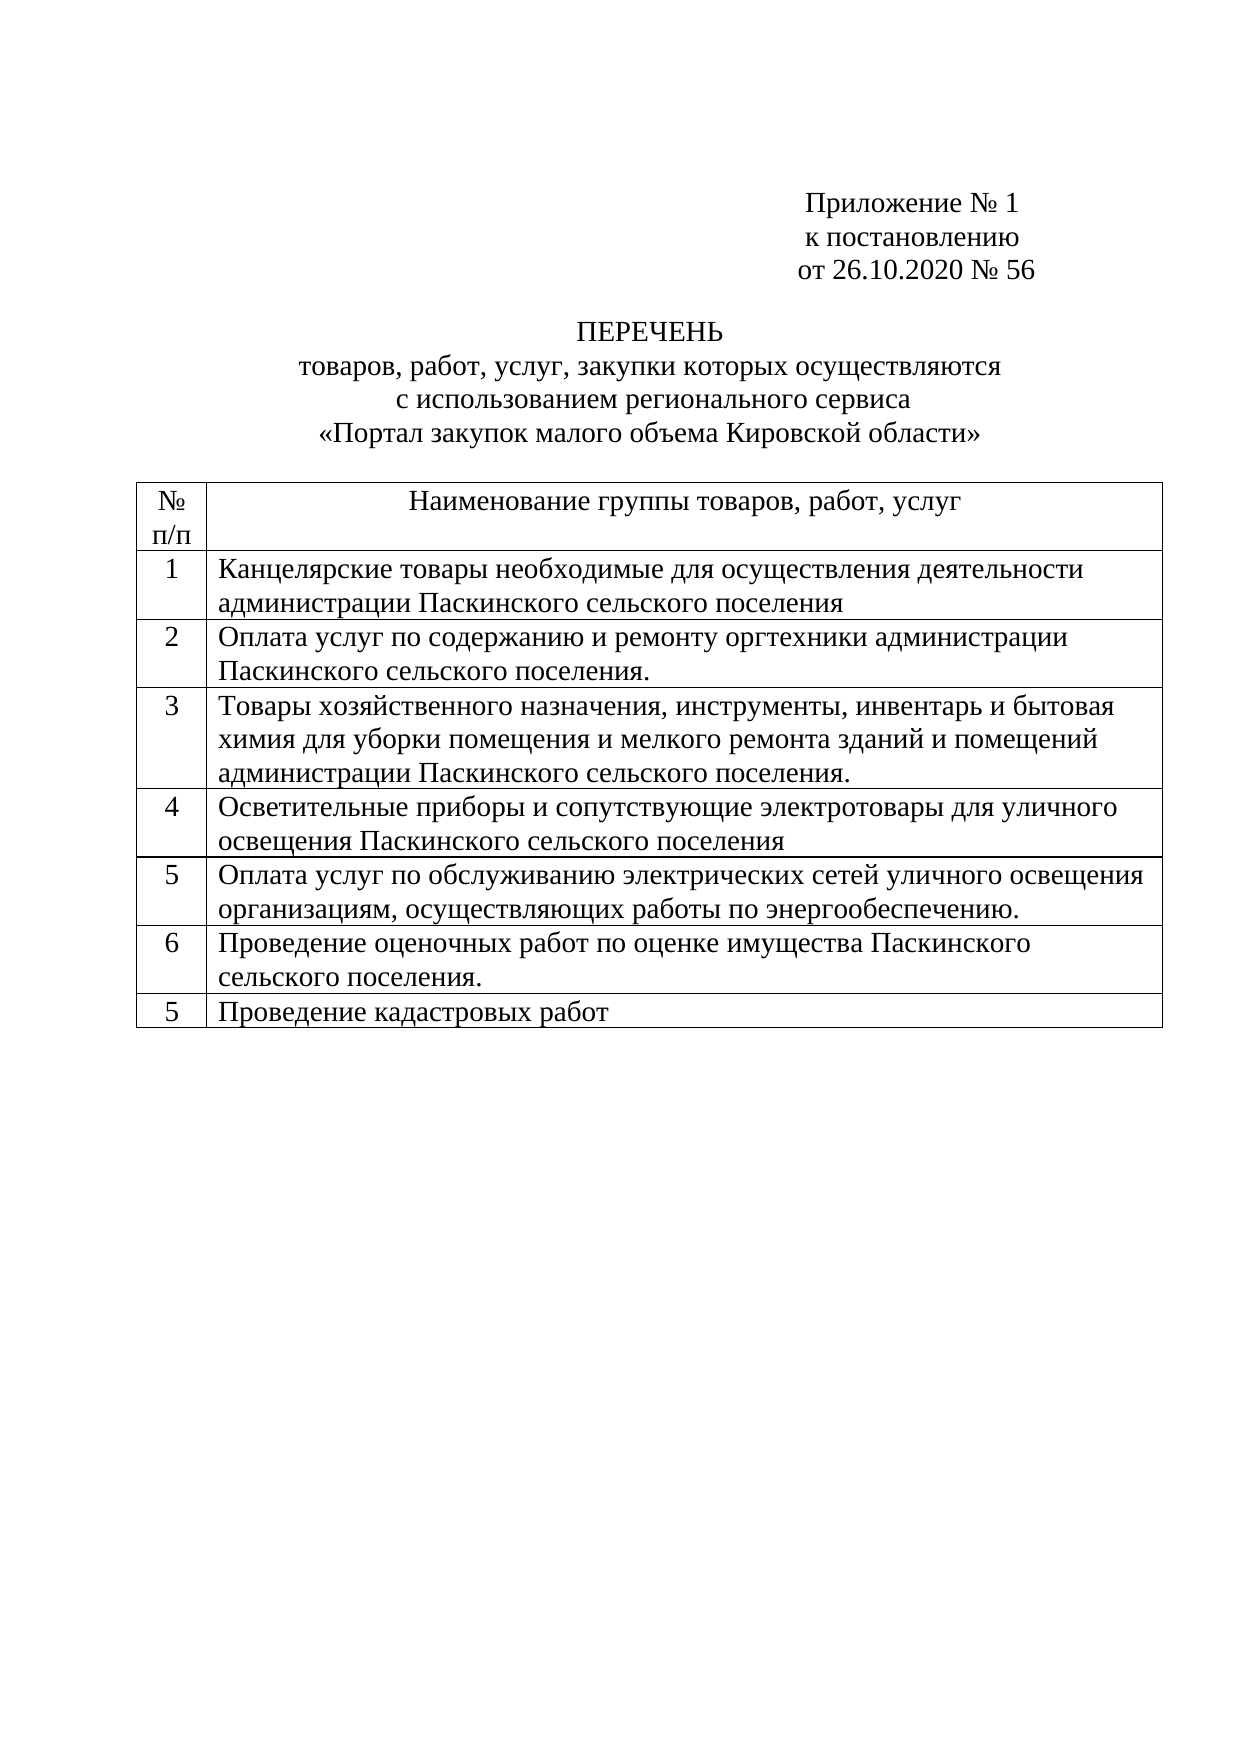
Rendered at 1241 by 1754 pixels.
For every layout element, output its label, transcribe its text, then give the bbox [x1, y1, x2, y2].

text ПЕРЕЧЕНЬ [148, 314, 1152, 348]
table_cell 4 [137, 789, 206, 856]
table_cell 5 [137, 994, 206, 1027]
table_cell 5 [137, 858, 206, 924]
table_cell Оплата услуг по обслуживанию электрических сетей уличного освещения организациям, осуществляющих работы по энергообеспечению. [207, 858, 1162, 924]
text с использованием регионального сервиса [148, 382, 1152, 415]
table_cell 1 [137, 551, 206, 618]
table_cell Осветительные приборы и сопутствующие электротовары для уличного освещения Паскинского сельского поселения [207, 789, 1162, 856]
table_cell Оплата услуг по содержанию и ремонту оргтехники администрации Паскинского сельского поселения. [207, 620, 1162, 687]
table_header Наименование группы товаров, работ, услуг [207, 483, 1162, 550]
table_cell 2 [137, 620, 206, 687]
table_cell 6 [137, 926, 206, 993]
table_cell 3 [137, 688, 206, 788]
text товаров, работ, услуг, закупки которых осуществляются [148, 348, 1152, 382]
text к постановлению [797, 219, 1152, 252]
table_cell Канцелярские товары необходимые для осуществления деятельности администрации Паскинского сельского поселения [207, 551, 1162, 618]
table_header № п/п [137, 483, 206, 550]
text Приложение № 1 [797, 185, 1152, 219]
table_cell Проведение кадастровых работ [207, 994, 1162, 1027]
table_cell Товары хозяйственного назначения, инструменты, инвентарь и бытовая химия для уборки помещения и мелкого ремонта зданий и помещений администрации Паскинского сельского поселения. [207, 688, 1162, 788]
text «Портал закупок малого объема Кировской области» [148, 415, 1152, 449]
table_cell Проведение оценочных работ по оценке имущества Паскинского сельского поселения. [207, 926, 1162, 993]
text от 26.10.2020 № 56 [797, 252, 1152, 286]
